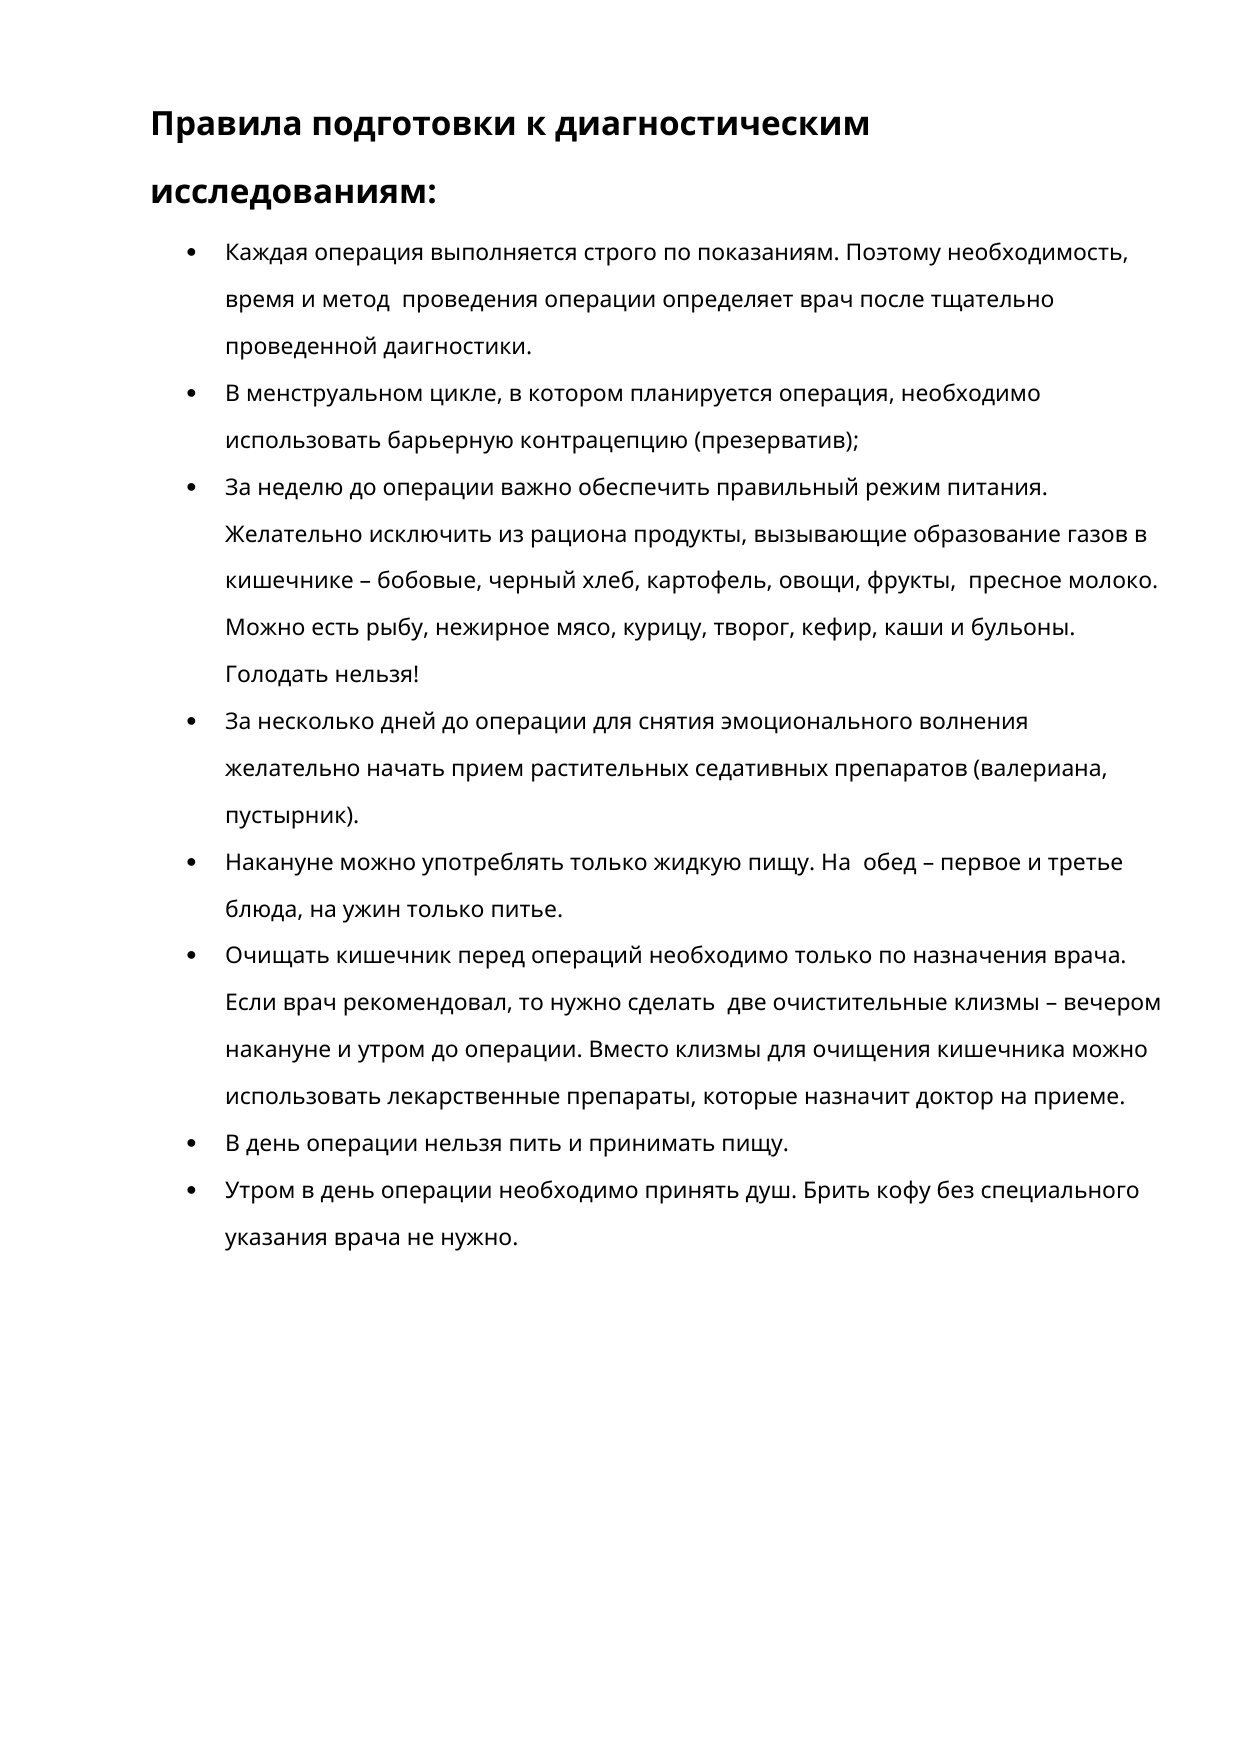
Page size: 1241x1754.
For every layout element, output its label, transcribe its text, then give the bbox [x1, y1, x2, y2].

list За неделю до операции важно обеспечить правильный режим питания. Желательно исключить из рациона продукты, вызывающие образование газов в кишечнике – бобовые, черный хлеб, картофель, овощи, фрукты, пресное молоко. Можно есть рыбу, нежирное мясо, курицу, творог, кефир, каши и бульоны. Голодать нельзя! [187, 471, 1165, 689]
list Накануне можно употреблять только жидкую пищу. На обед – первое и третье блюда, на ужин только питье. [187, 846, 1165, 924]
list Правила подготовки к диагностическим исследованиям: [150, 100, 1165, 213]
list Каждая операция выполняется строго по показаниям. Поэтому необходимость, время и метод проведения операции определяет врач после тщательно проведенной даигностики. [187, 236, 1165, 361]
list В менструальном цикле, в котором планируется операция, необходимо использовать барьерную контрацепцию (презерватив); [187, 377, 1165, 455]
list В день операции нельзя пить и принимать пищу. [187, 1127, 1165, 1158]
list Очищать кишечник перед операций необходимо только по назначения врача. Если врач рекомендовал, то нужно сделать две очистительные клизмы – вечером накануне и утром до операции. Вместо клизмы для очищения кишечника можно использовать лекарственные препараты, которые назначит доктор на приеме. [187, 939, 1165, 1111]
list За несколько дней до операции для снятия эмоционального волнения желательно начать прием растительных седативных препаратов (валериана, пустырник). [187, 705, 1165, 830]
list Утром в день операции необходимо принять душ. Брить кофу без специального указания врача не нужно. [187, 1174, 1165, 1252]
